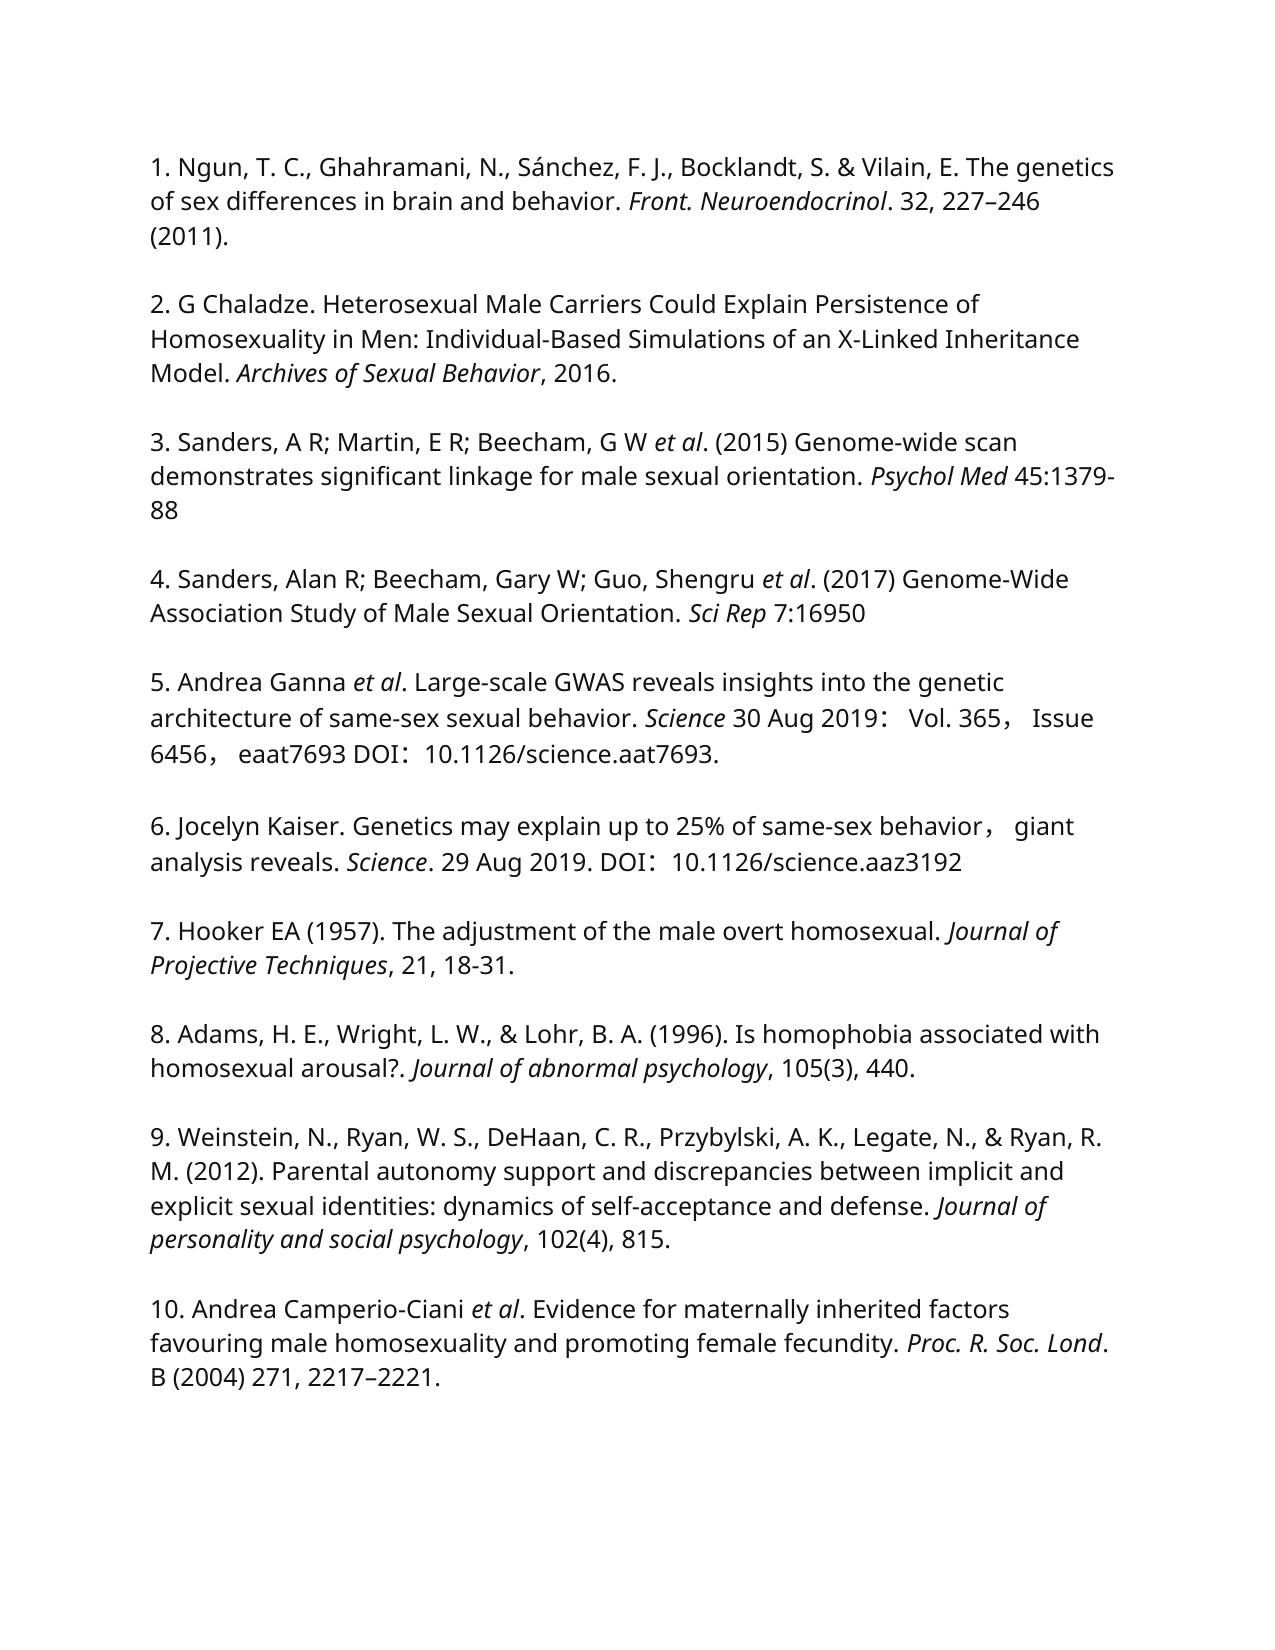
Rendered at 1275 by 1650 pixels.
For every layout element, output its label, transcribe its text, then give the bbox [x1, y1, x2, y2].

text 6. Jocelyn Kaiser. Genetics may explain up to 25% of same-sex behavior， giant analysis reveals. Science. 29 Aug 2019. DOI：10.1126/science.aaz3192 [150, 806, 1125, 879]
text 7. Hooker EA (1957). The adjustment of the male overt homosexual. Journal of Projective Techniques, 21, 18-31. [150, 914, 1125, 982]
text 5. Andrea Ganna et al. Large-scale GWAS reveals insights into the genetic architecture of same-sex sexual behavior. Science 30 Aug 2019： Vol. 365， Issue 6456， eaat7693 DOI：10.1126/science.aat7693. [150, 665, 1125, 771]
text 8. Adams, H. E., Wright, L. W., & Lohr, B. A. (1996). Is homophobia associated with homosexual arousal?. Journal of abnormal psychology, 105(3), 440. [150, 1017, 1125, 1085]
text 4. Sanders, Alan R; Beecham, Gary W; Guo, Shengru et al. (2017) Genome-Wide Association Study of Male Sexual Orientation. Sci Rep 7:16950 [150, 562, 1125, 630]
text 10. Andrea Camperio-Ciani et al. Evidence for maternally inherited factors favouring male homosexuality and promoting female fecundity. Proc. R. Soc. Lond. B (2004) 271, 2217–2221. [150, 1291, 1125, 1393]
text 2. G Chaladze. Heterosexual Male Carriers Could Explain Persistence of Homosexuality in Men: Individual-Based Simulations of an X-Linked Inheritance Model. Archives of Sexual Behavior, 2016. [150, 287, 1125, 389]
text 3. Sanders, A R; Martin, E R; Beecham, G W et al. (2015) Genome-wide scan demonstrates significant linkage for male sexual orientation. Psychol Med 45:1379-88 [150, 424, 1125, 527]
text 9. Weinstein, N., Ryan, W. S., DeHaan, C. R., Przybylski, A. K., Legate, N., & Ryan, R. M. (2012). Parental autonomy support and discrepancies between implicit and explicit sexual identities: dynamics of self-acceptance and defense. Journal of personality and social psychology, 102(4), 815. [150, 1120, 1125, 1256]
text 1. Ngun, T. C., Ghahramani, N., Sánchez, F. J., Bocklandt, S. & Vilain, E. The genetics of sex differences in brain and behavior. Front. Neuroendocrinol. 32, 227–246 (2011). [150, 150, 1125, 252]
